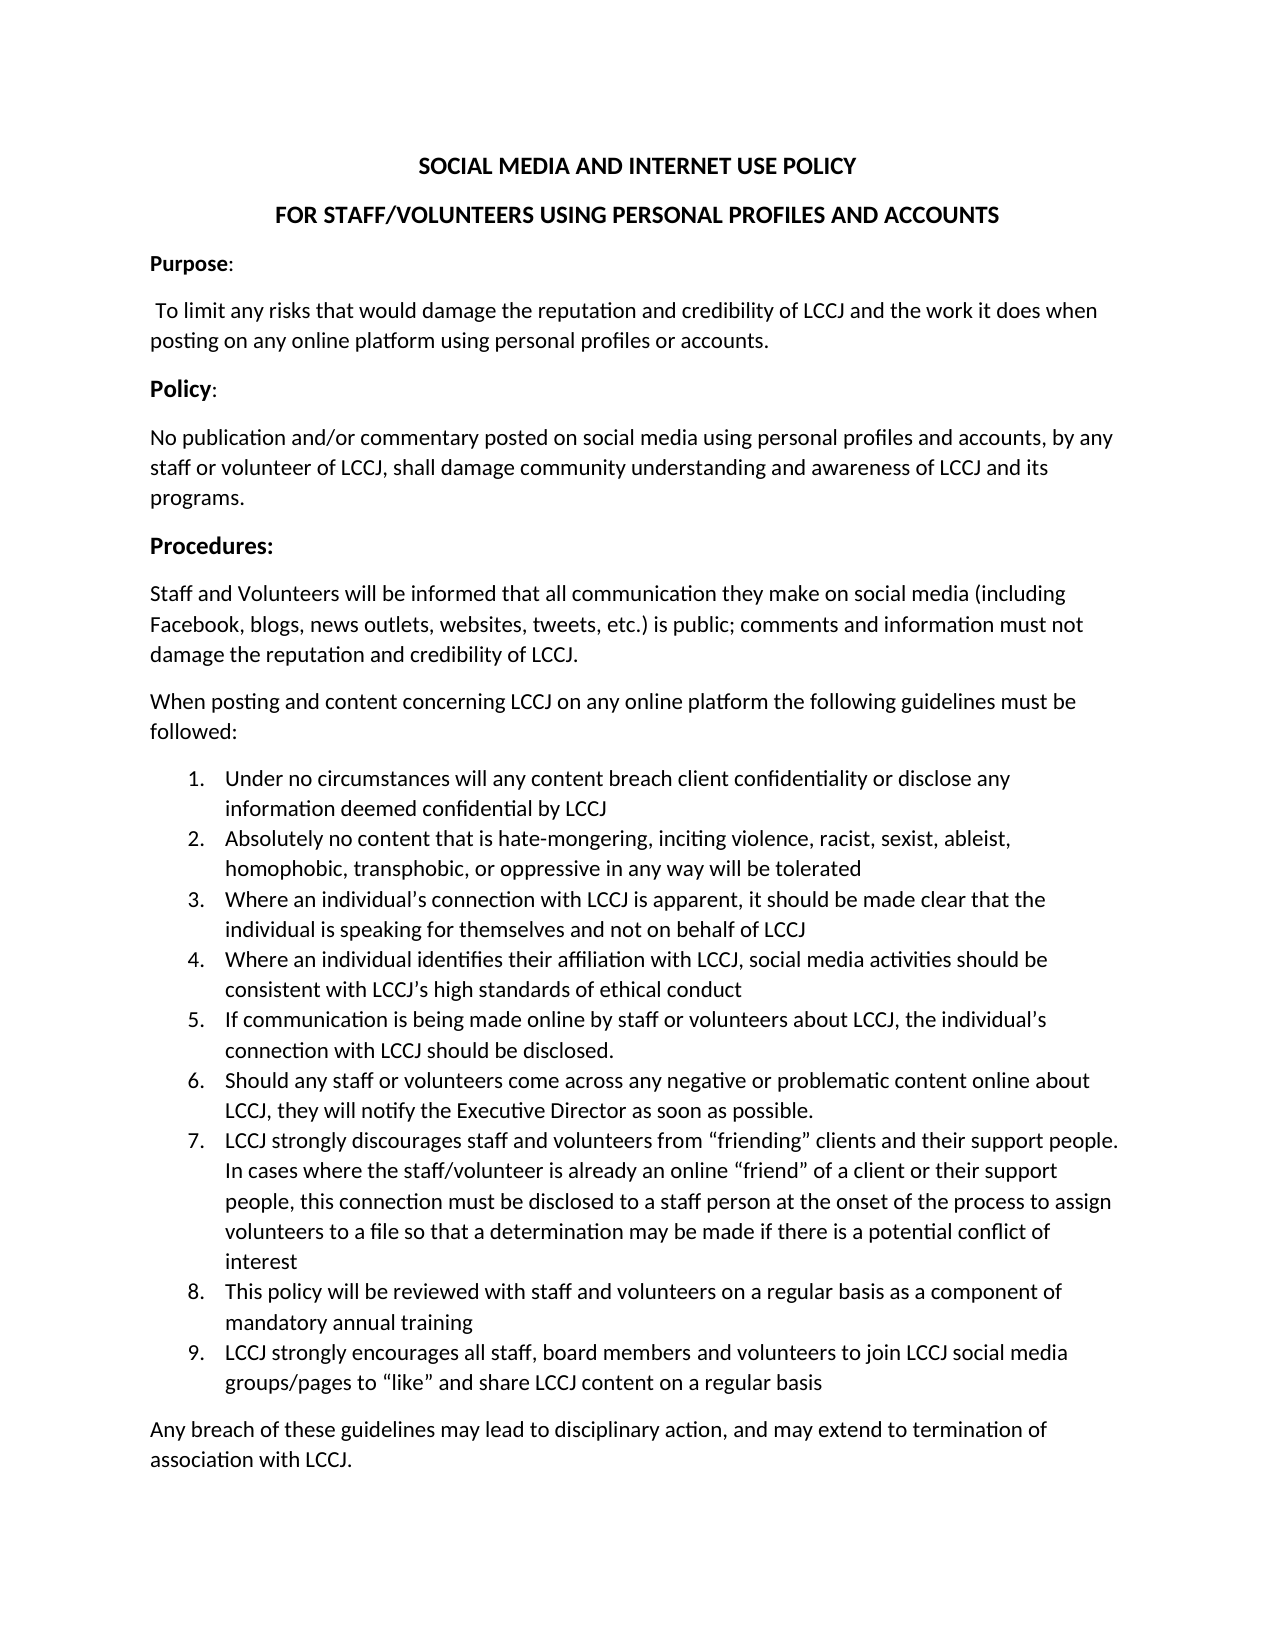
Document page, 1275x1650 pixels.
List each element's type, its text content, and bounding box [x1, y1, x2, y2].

list LCCJ strongly encourages all staff, board members and volunteers to join LCCJ social media groups/pages to “like” and share LCCJ content on a regular basis [187, 1338, 1125, 1396]
list Under no circumstances will any content breach client confidentiality or disclose any information deemed confidential by LCCJ [187, 764, 1125, 822]
list Where an individual’s connection with LCCJ is apparent, it should be made clear that the individual is speaking for themselves and not on behalf of LCCJ [187, 885, 1125, 943]
text To limit any risks that would damage the reputation and credibility of LCCJ and the work it does when posting on any online platform using personal profiles or accounts. [150, 296, 1125, 354]
list If communication is being made online by staff or volunteers about LCCJ, the individual’s connection with LCCJ should be disclosed. [187, 1006, 1125, 1064]
list LCCJ strongly discourages staff and volunteers from “friending” clients and their support people. In cases where the staff/volunteer is already an online “friend” of a client or their support people, this connection must be disclosed to a staff person at the onset of the process to assign volunteers to a file so that a determination may be made if there is a potential conflict of interest [187, 1126, 1125, 1275]
text Any breach of these guidelines may lead to disciplinary action, and may extend to termination of association with LCCJ. [150, 1415, 1125, 1473]
text Policy: [150, 373, 1125, 404]
text Purpose: [150, 249, 1125, 277]
text FOR STAFF/VOLUNTEERS USING PERSONAL PROFILES AND ACCOUNTS [150, 199, 1125, 230]
list Absolutely no content that is hate-mongering, inciting violence, racist, sexist, ableist, homophobic, transphobic, or oppressive in any way will be tolerated [187, 824, 1125, 883]
text Procedures: [150, 530, 1125, 561]
text No publication and/or commentary posted on social media using personal profiles and accounts, by any staff or volunteer of LCCJ, shall damage community understanding and awareness of LCCJ and its programs. [150, 423, 1125, 511]
list Where an individual identifies their affiliation with LCCJ, social media activities should be consistent with LCCJ’s high standards of ethical conduct [187, 945, 1125, 1003]
list This policy will be reviewed with staff and volunteers on a regular basis as a component of mandatory annual training [187, 1277, 1125, 1336]
list Should any staff or volunteers come across any negative or problematic content online about LCCJ, they will notify the Executive Director as soon as possible. [187, 1066, 1125, 1124]
text Staff and Volunteers will be informed that all communication they make on social media (including Facebook, blogs, news outlets, websites, tweets, etc.) is public; comments and information must not damage the reputation and credibility of LCCJ. [150, 579, 1125, 668]
text SOCIAL MEDIA AND INTERNET USE POLICY [150, 150, 1125, 181]
text When posting and content concerning LCCJ on any online platform the following guidelines must be followed: [150, 687, 1125, 745]
